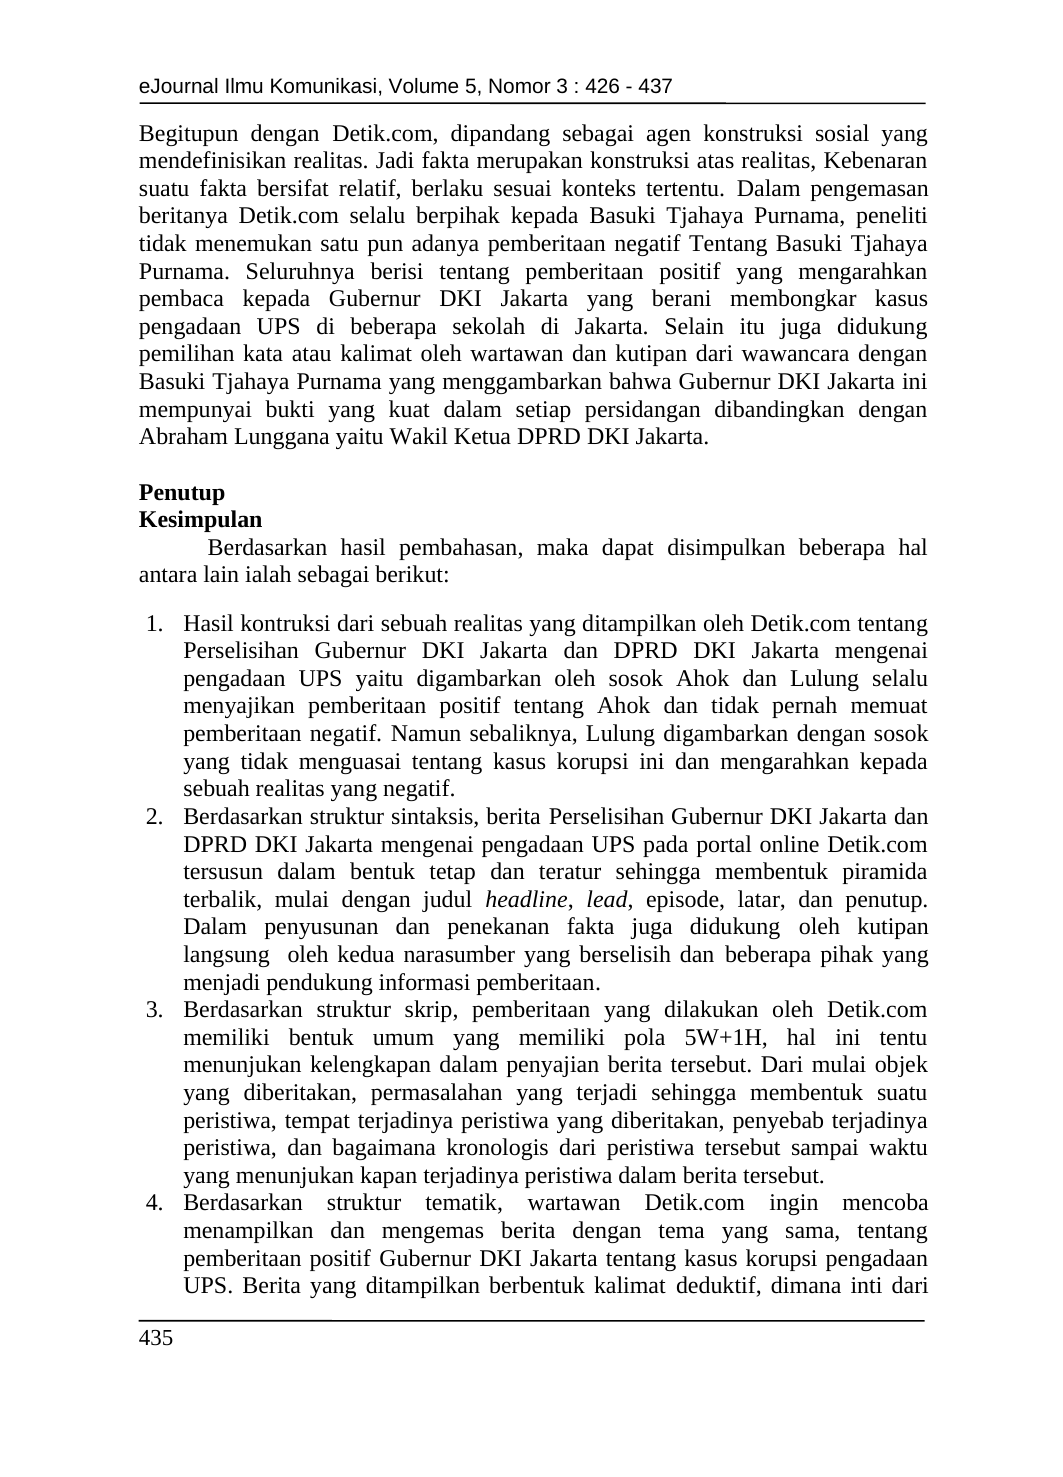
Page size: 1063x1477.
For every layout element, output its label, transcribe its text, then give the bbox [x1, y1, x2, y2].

list Berdasarkan struktur sintaksis, berita Perselisihan Gubernur DKI Jakarta dan DPRD DKI Jakarta mengenai pengadaan UPS pada portal online Detik.com tersusun dalam bentuk tetap dan teratur sehingga membentuk piramida terbalik, mulai dengan judul headline, lead, episode, latar, dan penutup. Dalam penyusunan dan penekanan fakta juga didukung oleh kutipan langsung oleh kedua narasumber yang berselisih dan beberapa pihak yang menjadi pendukung informasi pemberitaan. [146, 802, 929, 995]
text Penutup [139, 477, 929, 505]
list Berdasarkan struktur skrip, pemberitaan yang dilakukan oleh Detik.com memiliki bentuk umum yang memiliki pola 5W+1H, hal ini tentu menunjukan kelengkapan dalam penyajian berita tersebut. Dari mulai objek yang diberitakan, permasalahan yang terjadi sehingga membentuk suatu peristiwa, tempat terjadinya peristiwa yang diberitakan, penyebab terjadinya peristiwa, dan bagaimana kronologis dari peristiwa tersebut sampai waktu yang menunjukan kapan terjadinya peristiwa dalam berita tersebut. [146, 995, 929, 1188]
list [146, 1188, 929, 1299]
list Hasil kontruksi dari sebuah realitas yang ditampilkan oleh Detik.com tentang Perselisihan Gubernur DKI Jakarta dan DPRD DKI Jakarta mengenai pengadaan UPS yaitu digambarkan oleh sosok Ahok dan Lulung selalu menyajikan pemberitaan positif tentang Ahok dan tidak pernah memuat pemberitaan negatif. Namun sebaliknya, Lulung digambarkan dengan sosok yang tidak menguasai tentang kasus korupsi ini dan mengarahkan kepada sebuah realitas yang negatif. [146, 609, 929, 802]
text Berdasarkan hasil pembahasan, maka dapat disimpulkan beberapa hal antara lain ialah sebagai berikut: [139, 533, 929, 588]
text Kesimpulan [139, 505, 929, 533]
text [139, 119, 929, 450]
